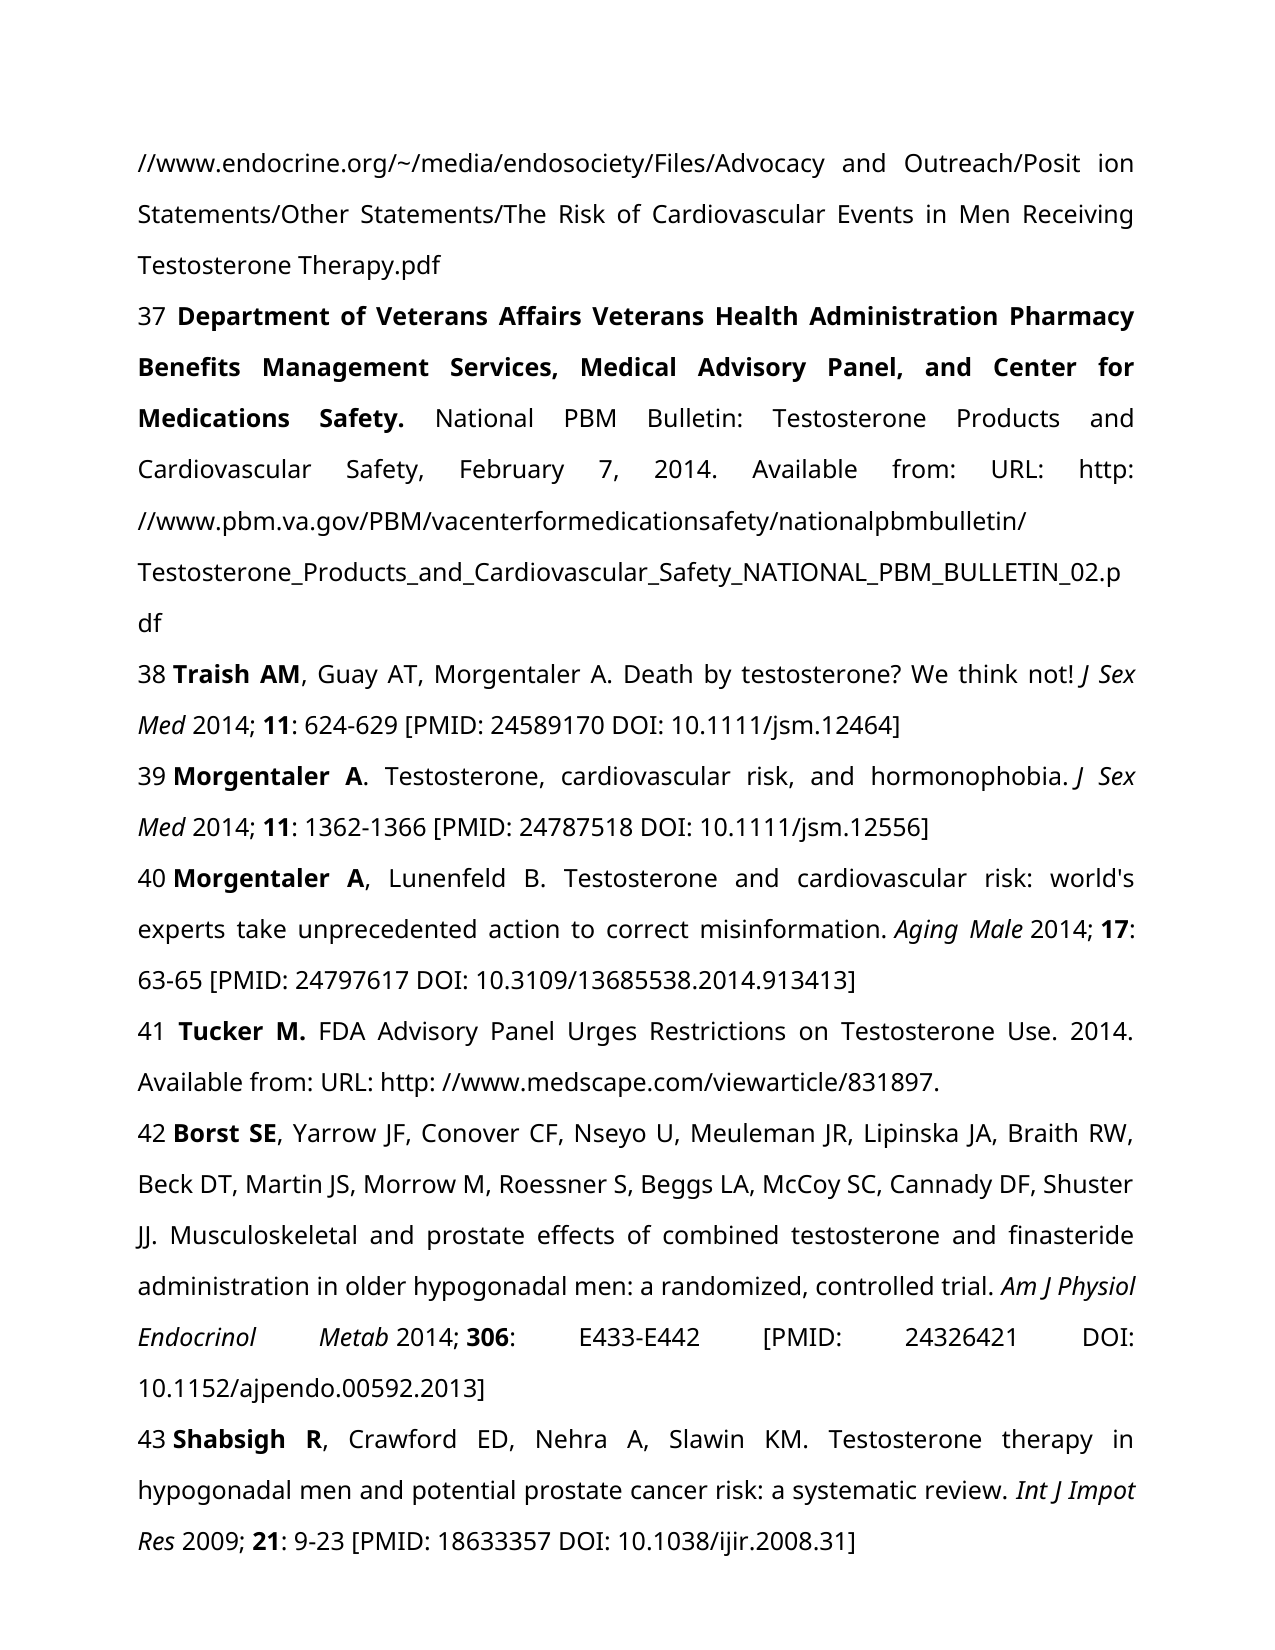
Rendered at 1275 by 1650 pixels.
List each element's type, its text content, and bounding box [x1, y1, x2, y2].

text 42 Borst SE, Yarrow JF, Conover CF, Nseyo U, Meuleman JR, Lipinska JA, Braith RW, Beck DT, Martin JS, Morrow M, Roessner S, Beggs LA, McCoy SC, Cannady DF, Shuster JJ. Musculoskeletal and prostate effects of combined testosterone and finasteride administration in older hypogonadal men: a randomized, controlled trial. Am J Physiol Endocrinol Metab 2014; 306: E433-E442 [PMID: 24326421 DOI: 10.1152/ajpendo.00592.2013] [137, 1116, 1135, 1405]
text 38 Traish AM, Guay AT, Morgentaler A. Death by testosterone? We think not! J Sex Med 2014; 11: 624-629 [PMID: 24589170 DOI: 10.1111/jsm.12464] [137, 656, 1135, 741]
text 39 Morgentaler A. Testosterone, cardiovascular risk, and hormonophobia. J Sex Med 2014; 11: 1362-1366 [PMID: 24787518 DOI: 10.1111/jsm.12556] [137, 758, 1135, 843]
text 43 Shabsigh R, Crawford ED, Nehra A, Slawin KM. Testosterone therapy in hypogonadal men and potential prostate cancer risk: a systematic review. Int J Impot Res 2009; 21: 9-23 [PMID: 18633357 DOI: 10.1038/ijir.2008.31] [137, 1422, 1135, 1558]
text 37 Department of Veterans Affairs Veterans Health Administration Pharmacy Benefits Management Services, Medical Advisory Panel, and Center for Medications Safety. National PBM Bulletin: Testosterone Products and Cardiovascular Safety, February 7, 2014. Available from: URL: http: //www.pbm.va.gov/PBM/vacenterformedicationsafety/nationalpbmbulletin/Testosterone_Products_and_Cardiovascular_Safety_NATIONAL_PBM_BULLETIN_02.pdf [137, 299, 1135, 639]
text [137, 146, 1135, 282]
text 40 Morgentaler A, Lunenfeld B. Testosterone and cardiovascular risk: world's experts take unprecedented action to correct misinformation. Aging Male 2014; 17: 63-65 [PMID: 24797617 DOI: 10.3109/13685538.2014.913413] [137, 860, 1135, 997]
text 41 Tucker M. FDA Advisory Panel Urges Restrictions on Testosterone Use. 2014. Available from: URL: http: //www.medscape.com/viewarticle/831897. [137, 1013, 1135, 1099]
